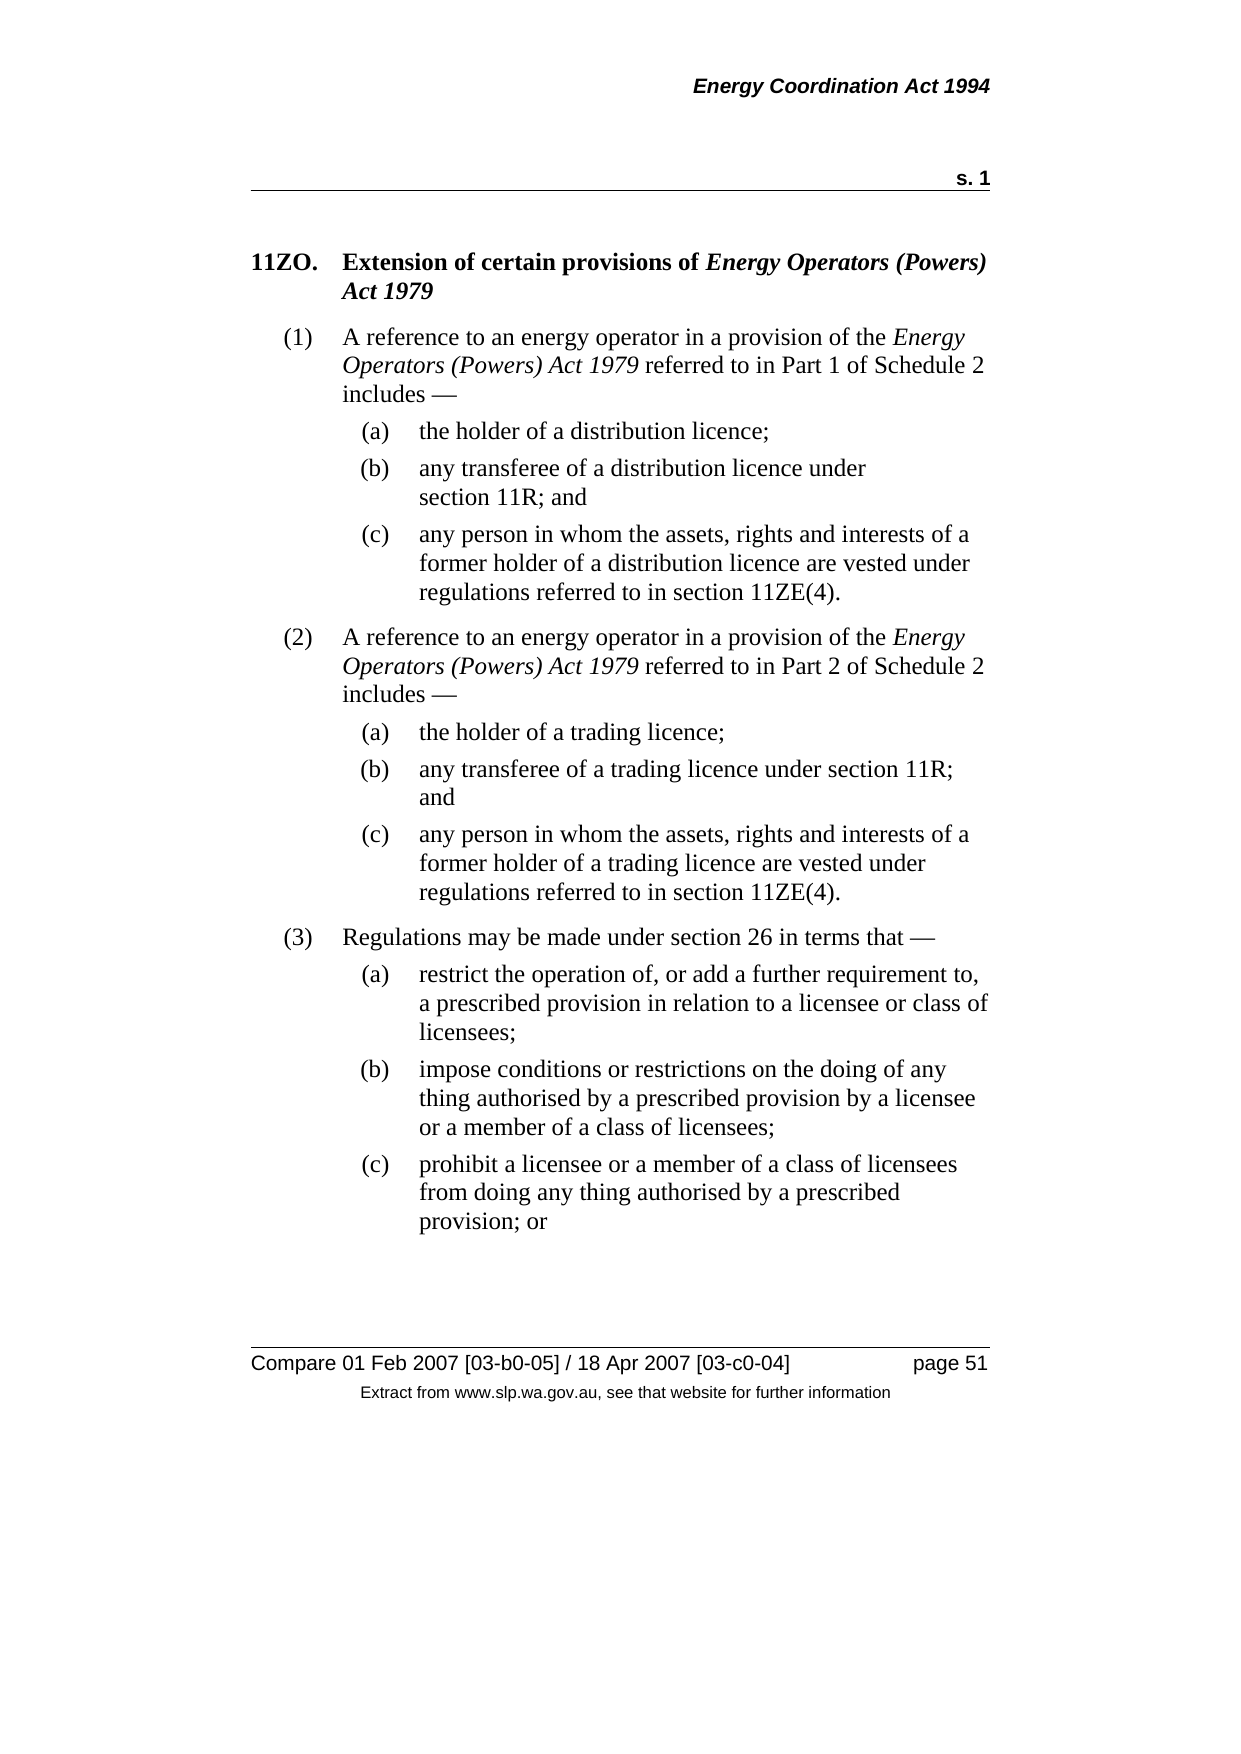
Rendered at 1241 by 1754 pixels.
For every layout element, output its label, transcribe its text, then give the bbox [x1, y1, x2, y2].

subtitle 11ZO. Extension of certain provisions of Energy Operators (Powers) Act 1979 [251, 247, 990, 305]
text (b) impose conditions or restrictions on the doing of any thing authorised by a prescribed provision by a licensee or a member of a class of licensees; [251, 1054, 990, 1140]
text (c) any person in whom the assets, rights and interests of a former holder of a distribution licence are vested under regulations referred to in section 11ZE(4). [251, 519, 990, 605]
text (a) the holder of a distribution licence; [251, 416, 990, 445]
text (a) the holder of a trading licence; [251, 717, 990, 745]
text (c) any person in whom the assets, rights and interests of a former holder of a trading licence are vested under regulations referred to in section 11ZE(4). [251, 819, 990, 906]
text (b) any transferee of a trading licence under section 11R; and [251, 754, 990, 811]
text (3) Regulations may be made under section 26 in terms that — [251, 922, 990, 951]
text (1) A reference to an energy operator in a provision of the Energy Operators (Powers) Act 1979 referred to in Part 1 of Schedule 2 includes — [251, 322, 990, 408]
text (c) prohibit a licensee or a member of a class of licensees from doing any thing authorised by a prescribed provision; or [251, 1149, 990, 1235]
text (2) A reference to an energy operator in a provision of the Energy Operators (Powers) Act 1979 referred to in Part 2 of Schedule 2 includes — [251, 622, 990, 708]
text (a) restrict the operation of, or add a further requirement to, a prescribed provision in relation to a licensee or class of licensees; [251, 959, 990, 1046]
text (b) any transferee of a distribution licence under section 11R; and [251, 453, 990, 511]
